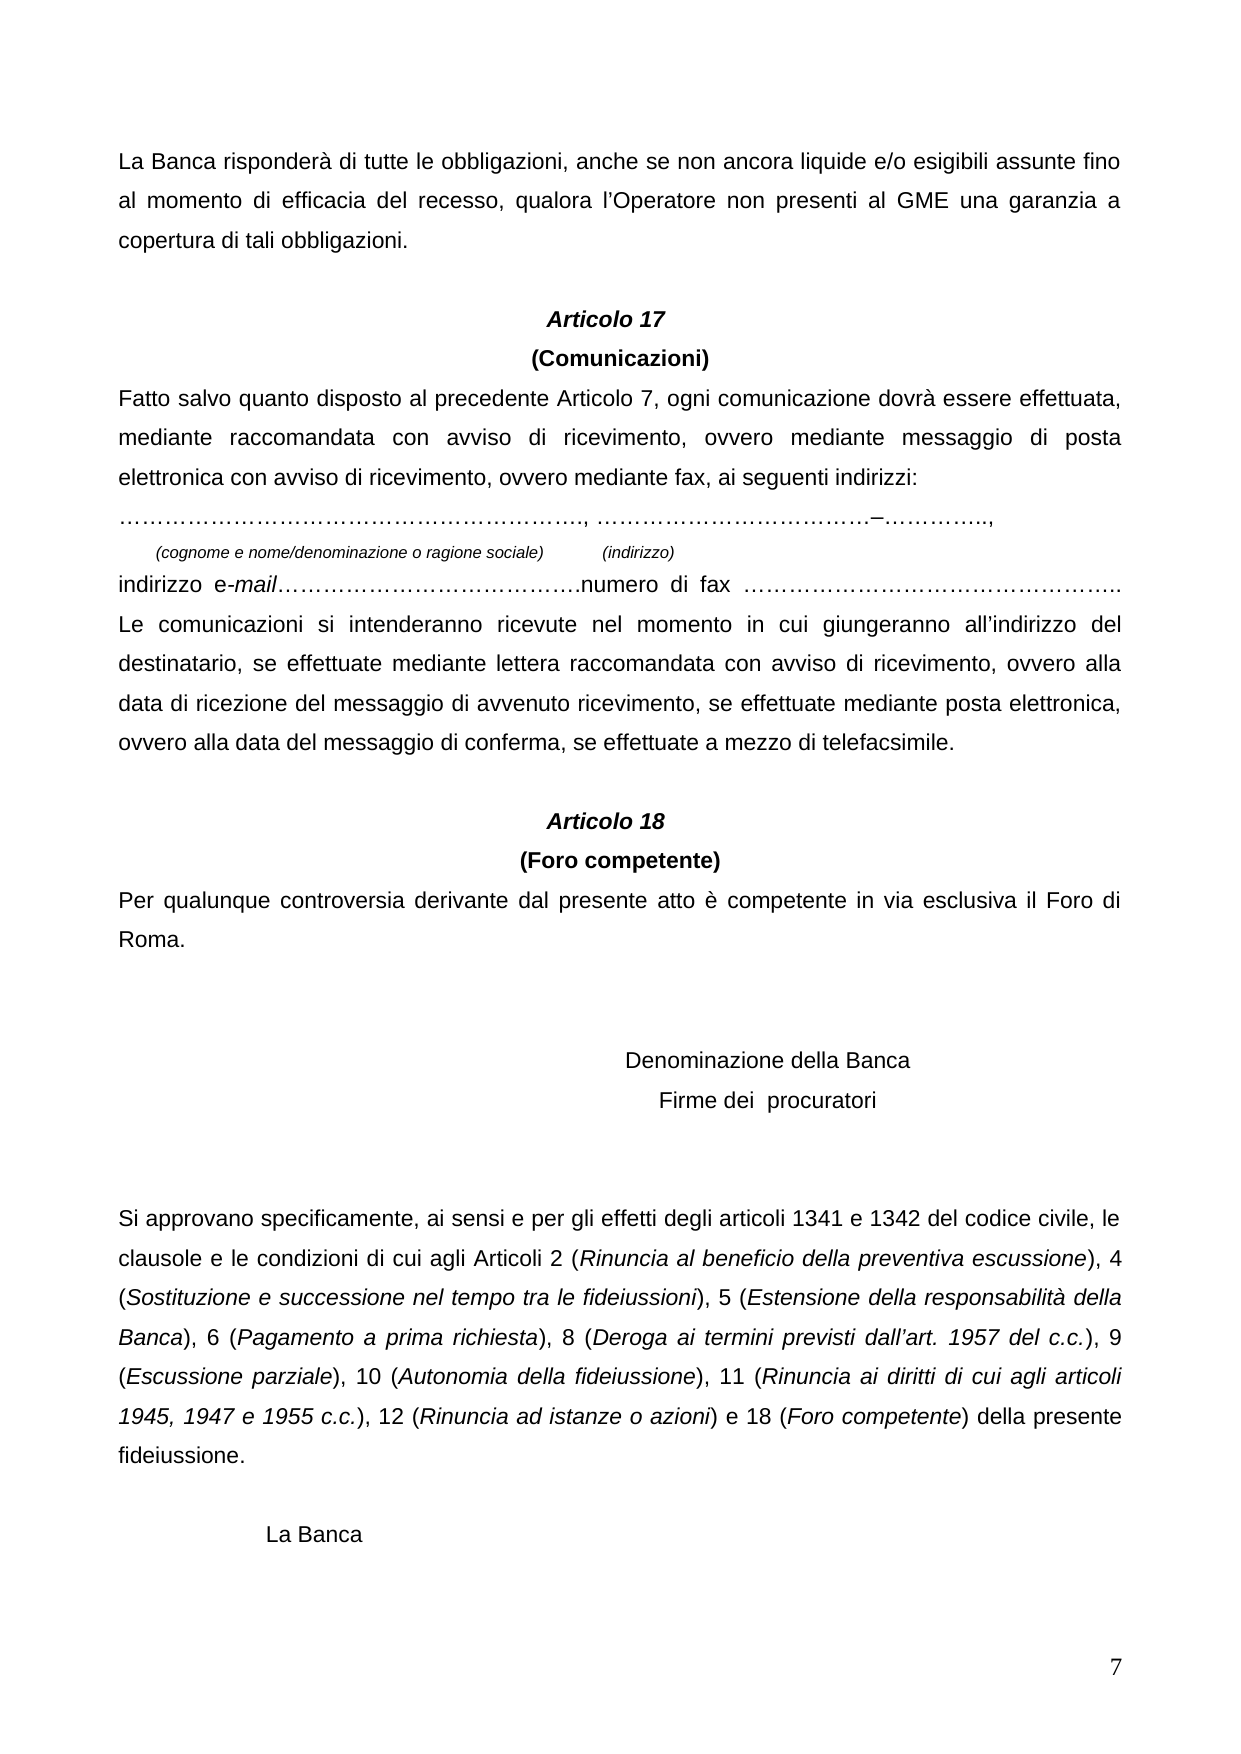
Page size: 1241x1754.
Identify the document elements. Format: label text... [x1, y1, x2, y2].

text indirizzo e-mail………………………………….numero di fax ………………………………………….. Le comunicazioni si intenderanno ricevute nel momento in cui giungeranno all’indirizzo del destinatario, se effettuate mediante lettera raccomandata con avviso di ricevimento, ovvero alla data di ricezione del messaggio di avvenuto ricevimento, se effettuate mediante posta elettronica, ovvero alla data del messaggio di conferma, se effettuate a mezzo di telefacsimile. [118, 571, 1122, 755]
text Per qualunque controversia derivante dal presente atto è competente in via esclusiva il Foro di Roma. [118, 887, 1122, 953]
text Fatto salvo quanto disposto al precedente Articolo 7, ogni comunicazione dovrà essere effettuata, mediante raccomandata con avviso di ricevimento, ovvero mediante messaggio di posta elettronica con avviso di ricevimento, ovvero mediante fax, ai seguenti indirizzi: [118, 384, 1122, 490]
text La Banca [118, 1521, 1122, 1547]
text Denominazione della Banca [339, 1047, 1122, 1074]
text ……………………………………………………., ………………………………–………….., [118, 503, 1122, 529]
text (cognome e nome/denominazione o ragione sociale) (indirizzo) [156, 542, 1122, 562]
text risponderà di tutte le obbligazioni, anche se non ancora liquide e/o esigibili assunte fino al momento di efficacia del recesso, qualora l’Operatore non presenti al GME una garanzia a copertura di tali obbligazioni. [118, 148, 1122, 253]
text Si approvano specificamente, ai sensi e per gli effetti degli articoli 1341 e 1342 del codice civile, le clausole e le condizioni di cui agli Articoli 2 (Rinuncia al beneficio della preventiva escussione), 4 (Sostituzione e successione nel tempo tra le fideiussioni), 5 (Estensione della responsabilità della Banca), 6 (Pagamento a prima richiesta), 8 (Deroga ai termini previsti dall’art. 1957 del c.c.), 9 (Escussione parziale), 10 (Autonomia della fideiussione), 11 (Rinuncia ai diritti di cui agli articoli 1945, 1947 e 1955 c.c.), 12 (Rinuncia ad istanze o azioni) e 18 (Foro competente) della presente fideiussione. [118, 1205, 1122, 1468]
text (Foro competente) [118, 847, 1122, 874]
text (Comunicazioni) [118, 345, 1122, 371]
text Firme dei procuratori [339, 1087, 1122, 1113]
